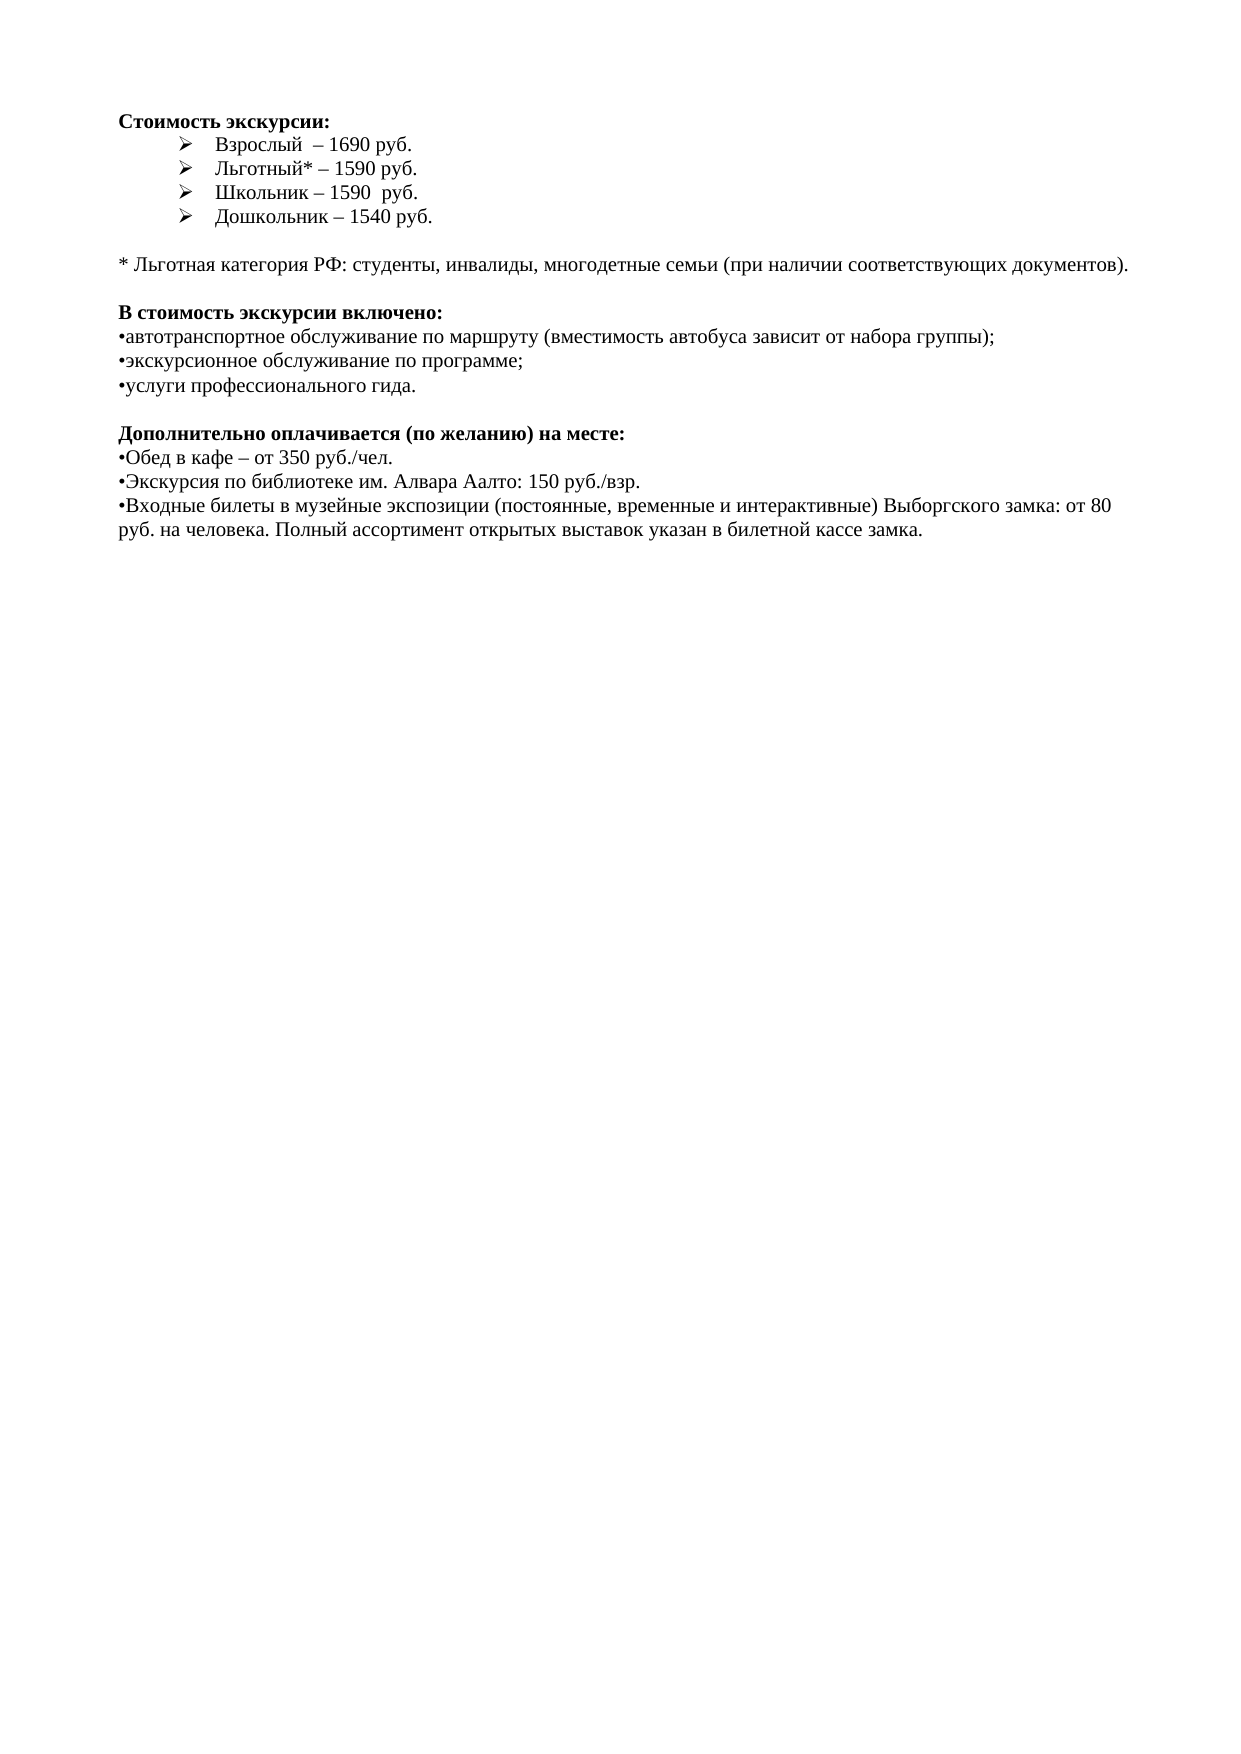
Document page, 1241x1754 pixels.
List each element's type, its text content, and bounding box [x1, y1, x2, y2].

text * Льготная категория РФ: студенты, инвалиды, многодетные семьи (при наличии соответствующих документов). [118, 252, 1152, 276]
text •Обед в кафе – от 350 руб./чел. [118, 445, 1152, 469]
text Стоимость экскурсии: [118, 113, 1152, 132]
list Дошкольник – 1540 руб. [177, 204, 1152, 228]
list Школьник – 1590 руб. [177, 180, 1152, 204]
text •услуги профессионального гида. [118, 372, 1152, 397]
list Взрослый – 1690 руб. [177, 132, 1152, 156]
list Льготный* – 1590 руб. [177, 156, 1152, 180]
text В стоимость экскурсии включено: [118, 300, 1152, 324]
text •Входные билеты в музейные экспозиции (постоянные, временные и интерактивные) Выборгского замка: от 80 руб. на человека. Полный ассортимент открытых выставок указан в билетной кассе замка. [118, 493, 1152, 541]
text •Экскурсия по библиотеке им. Алвара Аалто: 150 руб./взр. [118, 469, 1152, 493]
text •автотранспортное обслуживание по маршруту (вместимость автобуса зависит от набора группы); [118, 324, 1152, 348]
text •экскурсионное обслуживание по программе; [118, 348, 1152, 372]
text Дополнительно оплачивается (по желанию) на месте: [118, 421, 1152, 445]
